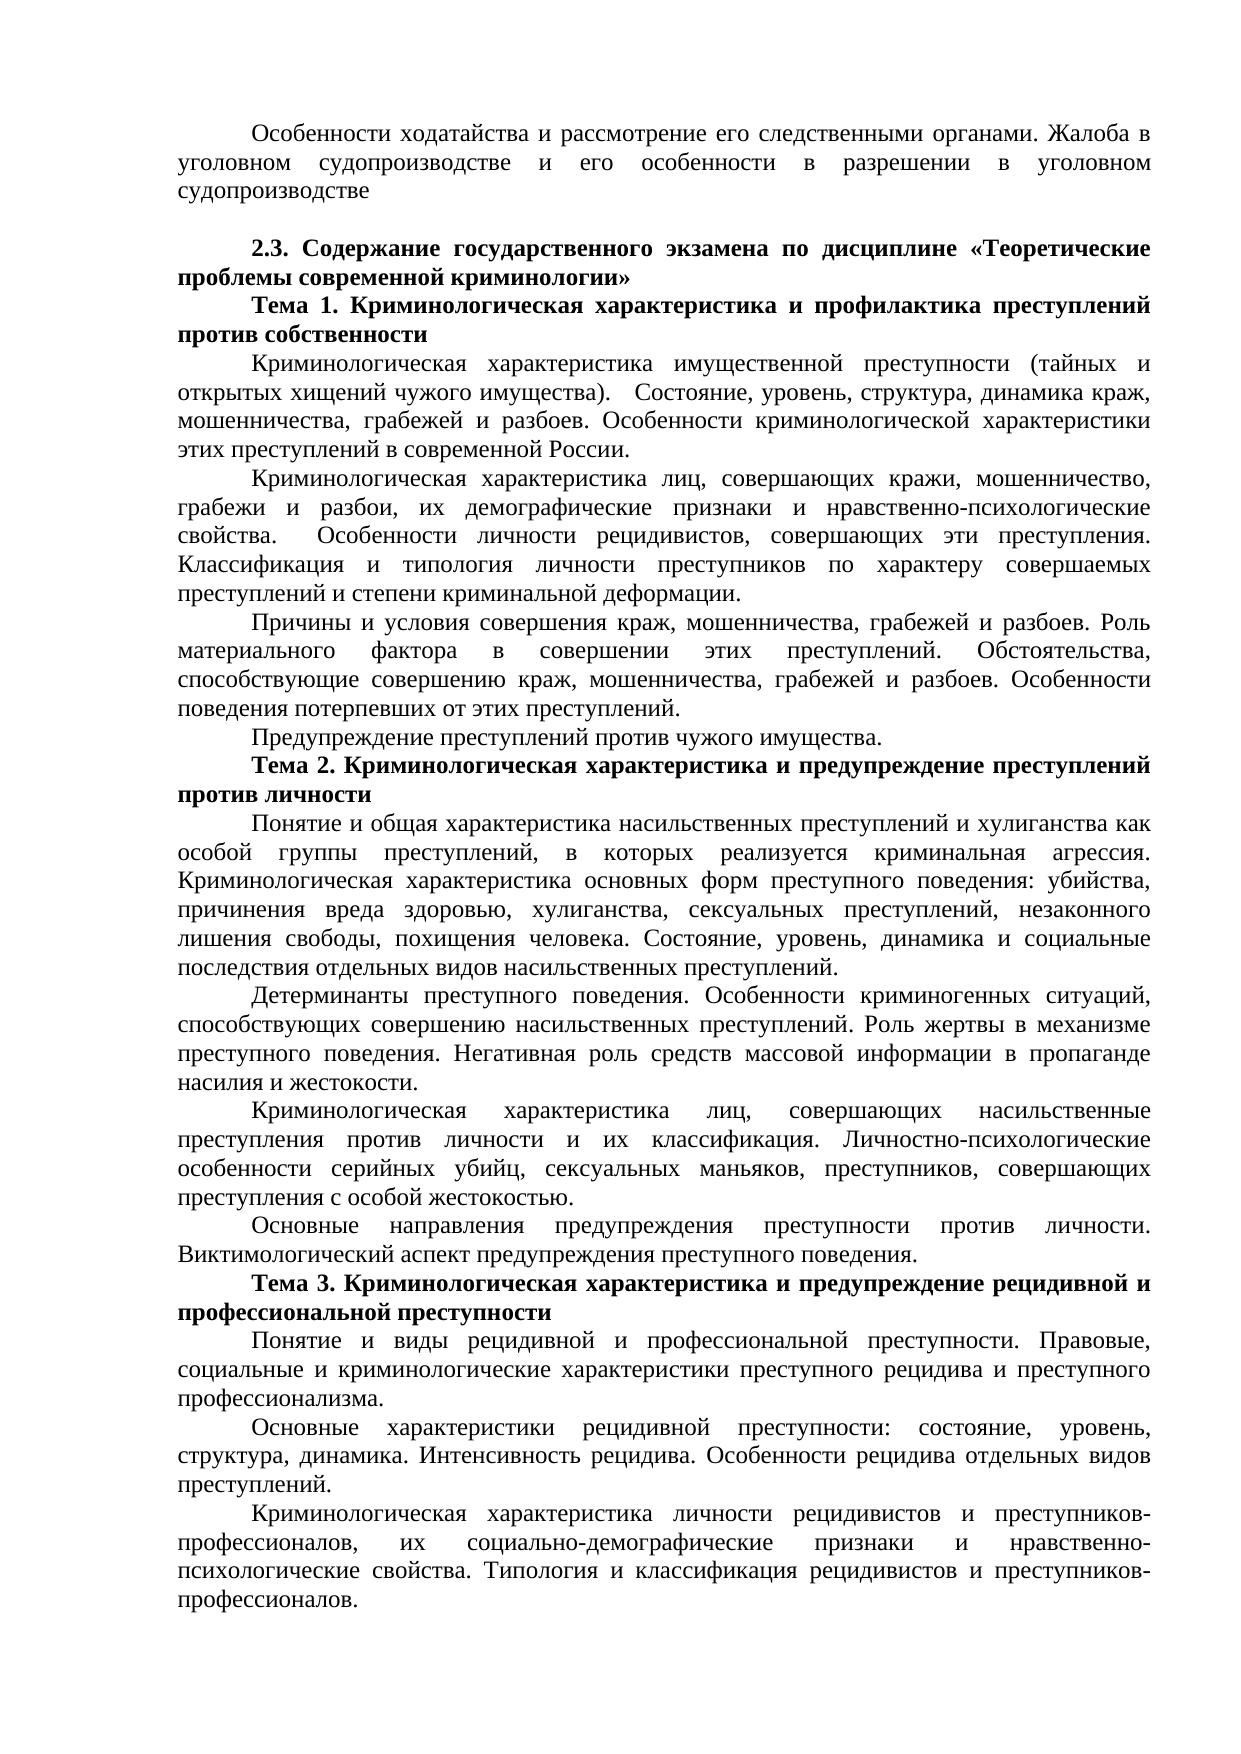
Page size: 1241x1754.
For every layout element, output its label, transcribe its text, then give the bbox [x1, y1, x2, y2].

text Причины и условия совершения краж, мошенничества, грабежей и разбоев. Роль материального фактора в совершении этих преступлений. Обстоятельства, способствующие совершению краж, мошенничества, грабежей и разбоев. Особенности поведения потерпевших от этих преступлений. [177, 607, 1152, 722]
text Криминологическая характеристика имущественной преступности (тайных и открытых хищений чужого имущества). Состояние, уровень, структура, динамика краж, мошенничества, грабежей и разбоев. Особенности криминологической характеристики этих преступлений в современной России. [177, 348, 1152, 463]
text Основные направления предупреждения преступности против личности. Виктимологический аспект предупреждения преступного поведения. [177, 1211, 1152, 1268]
text Понятие и виды рецидивной и профессиональной преступности. Правовые, социальные и криминологические характеристики преступного рецидива и преступного профессионализма. [177, 1326, 1152, 1412]
text Особенности ходатайства и рассмотрение его следственными органами. Жалоба в уголовном судопроизводстве и его особенности в разрешении в уголовном судопроизводстве [177, 118, 1152, 204]
text 2.3. Содержание государственного экзамена по дисциплине «Теоретические проблемы современной криминологии» [177, 233, 1152, 291]
text Понятие и общая характеристика насильственных преступлений и хулиганства как особой группы преступлений, в которых реализуется криминальная агрессия. Криминологическая характеристика основных форм преступного поведения: убийства, причинения вреда здоровью, хулиганства, сексуальных преступлений, незаконного лишения свободы, похищения человека. Состояние, уровень, динамика и социальные последствия отдельных видов насильственных преступлений. [177, 808, 1152, 981]
text Тема 2. Криминологическая характеристика и предупреждение преступлений против личности [177, 751, 1152, 808]
text Тема 1. Криминологическая характеристика и профилактика преступлений против собственности [177, 291, 1152, 348]
text Детерминанты преступного поведения. Особенности криминогенных ситуаций, способствующих совершению насильственных преступлений. Роль жертвы в механизме преступного поведения. Негативная роль средств массовой информации в пропаганде насилия и жестокости. [177, 981, 1152, 1096]
text Криминологическая характеристика лиц, совершающих кражи, мошенничество, грабежи и разбои, их демографические признаки и нравственно-психологические свойства. Особенности личности рецидивистов, совершающих эти преступления. Классификация и типология личности преступников по характеру совершаемых преступлений и степени криминальной деформации. [177, 463, 1152, 607]
text Предупреждение преступлений против чужого имущества. [177, 722, 1152, 751]
text Основные характеристики рецидивной преступности: состояние, уровень, структура, динамика. Интенсивность рецидива. Особенности рецидива отдельных видов преступлений. [177, 1412, 1152, 1498]
text Тема 3. Криминологическая характеристика и предупреждение рецидивной и профессиональной преступности [177, 1268, 1152, 1326]
text Криминологическая характеристика личности рецидивистов и преступников-профессионалов, их социально-демографические признаки и нравственно-психологические свойства. Типология и классификация рецидивистов и преступников-профессионалов. [177, 1498, 1152, 1613]
text Криминологическая характеристика лиц, совершающих насильственные преступления против личности и их классификация. Личностно-психологические особенности серийных убийц, сексуальных маньяков, преступников, совершающих преступления с особой жестокостью. [177, 1096, 1152, 1211]
